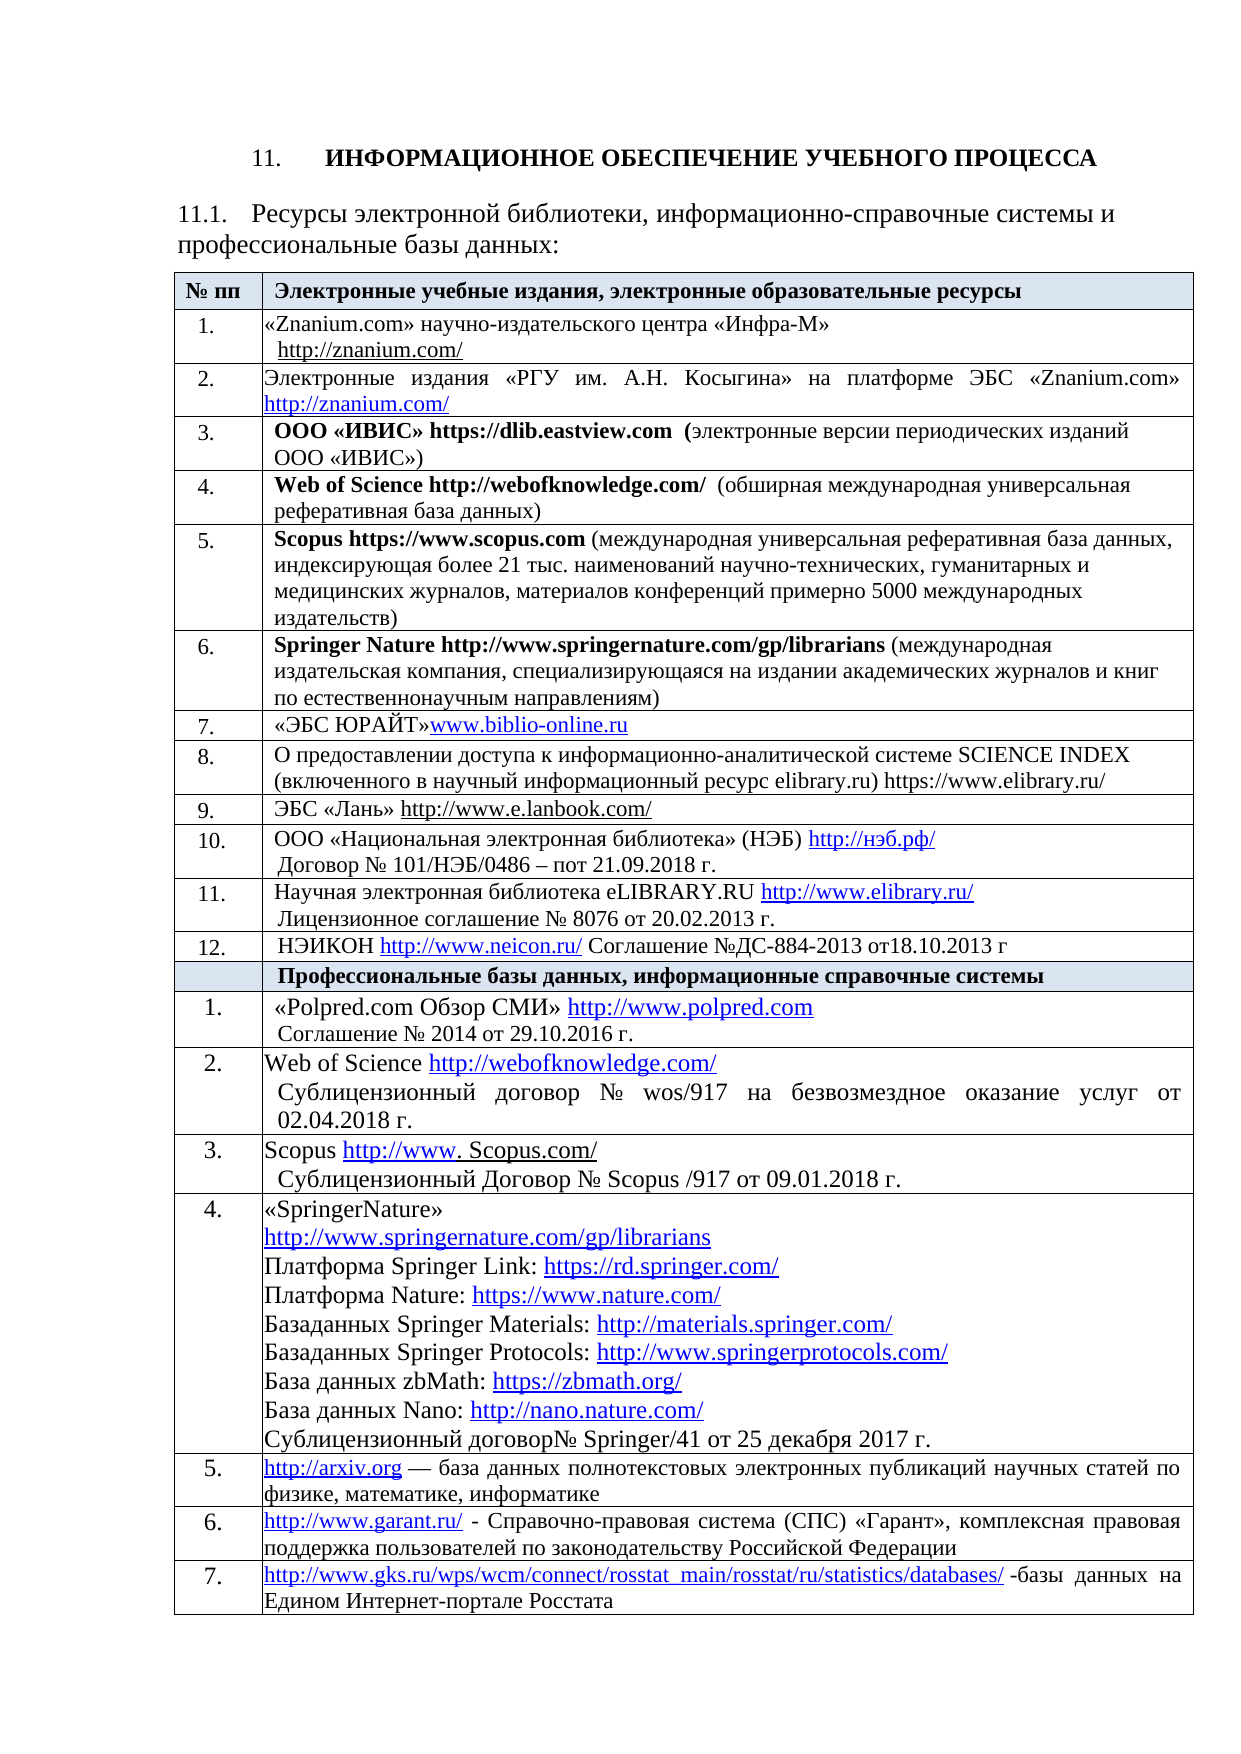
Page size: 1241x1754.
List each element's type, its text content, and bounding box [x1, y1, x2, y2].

table_cell Электронные издания «РГУ им. А.Н. Косыгина» на платформе ЭБС «Znanium.com» http://znanium.com/ [263, 364, 1193, 416]
table_cell ООО «ИВИС» https://dlib.eastview.com (электронные версии периодических изданий ООО «ИВИС») [263, 417, 1193, 470]
table_cell [175, 364, 262, 416]
table_cell «Znanium.com» научно-издательского центра «Инфра-М» http://znanium.com/ [263, 310, 1193, 362]
table_cell «SpringerNature» http://www.springernature.com/gp/librarians Платформа Springer Link: https://rd.springer.com/ Платформа Nature: https://www.nature.com/ Базаданных Springer Materials: http://materials.springer.com/ Базаданных Springer Protocols: http://www.springerprotocols.com/ База данных zbMath: https://zbmath.org/ База данных Nano: http://nano.nature.com/ Сублицензионный договор№ Springer/41 от 25 декабря 2017 г. [263, 1194, 1193, 1452]
table_cell [175, 1194, 262, 1452]
table_cell http://www.gks.ru/wps/wcm/connect/rosstat_main/rosstat/ru/statistics/databases/ -базы данных на Едином Интернет-портале Росстата [263, 1561, 1193, 1614]
table_cell [175, 711, 262, 740]
table_cell «Polpred.com Обзор СМИ» http://www.polpred.com Соглашение № 2014 от 29.10.2016 г. [263, 992, 1193, 1047]
table_cell ООО «Национальная электронная библиотека» (НЭБ) http://нэб.рф/ Договор № 101/НЭБ/0486 – пот 21.09.2018 г. [263, 825, 1193, 877]
table_cell [175, 962, 262, 991]
table_cell [175, 932, 262, 961]
table_cell Springer Nature http://www.springernature.com/gp/librarians (международная издательская компания, специализирующаяся на издании академических журналов и книг по естественнонаучным направлениям) [263, 631, 1193, 710]
table_cell [175, 1507, 262, 1560]
table_cell [175, 825, 262, 877]
table_cell [175, 1561, 262, 1614]
table_cell [175, 471, 262, 524]
table_cell Scopus http://www. Scopus.com/ Сублицензионный Договор № Scopus /917 от 09.01.2018 г. [263, 1135, 1193, 1193]
subtitle Ресурсы электронной библиотеки, информационно-справочные системы и профессиональные базы данных: [177, 197, 1181, 259]
table_cell [175, 631, 262, 710]
table_cell Web of Science http://webofknowledge.com/ (обширная международная универсальная реферативная база данных) [263, 471, 1193, 524]
table_cell [175, 1454, 262, 1506]
table_cell ЭБС «Лань» http://www.e.lanbook.com/ [263, 795, 1193, 824]
table_cell [175, 795, 262, 824]
table_cell [175, 417, 262, 470]
table_header № пп [175, 273, 262, 309]
table_cell [175, 1135, 262, 1193]
table_cell http://arxiv.org — база данных полнотекстовых электронных публикаций научных статей по физике, математике, информатике [263, 1454, 1193, 1506]
table_header Электронные учебные издания, электронные образовательные ресурсы [263, 273, 1193, 309]
table_cell [175, 879, 262, 931]
table_cell Профессиональные базы данных, информационные справочные системы [263, 962, 1193, 991]
table_cell [175, 992, 262, 1047]
table_cell [175, 1048, 262, 1134]
table_cell [175, 310, 262, 362]
table_cell Scopus https://www.scopus.com (международная универсальная реферативная база данных, индексирующая более 21 тыс. наименований научно-технических, гуманитарных и медицинских журналов, материалов конференций примерно 5000 международных издательств) [263, 525, 1193, 630]
subtitle ИНФОРМАЦИОННОЕ ОБЕСПЕЧЕНИЕ УЧЕБНОГО ПРОЦЕССА [251, 143, 1181, 172]
table_cell Web of Science http://webofknowledge.com/ Сублицензионный договор № wos/917 на безвозмездное оказание услуг от 02.04.2018 г. [263, 1048, 1193, 1134]
table_cell [175, 525, 262, 630]
table_cell Научная электронная библиотека еLIBRARY.RU http://www.elibrary.ru/ Лицензионное соглашение № 8076 от 20.02.2013 г. [263, 879, 1193, 931]
table_cell http://www.garant.ru/ - Справочно-правовая система (СПС) «Гарант», комплексная правовая поддержка пользователей по законодательству Российской Федерации [263, 1507, 1193, 1560]
table_cell [175, 741, 262, 794]
table_cell НЭИКОН http://www.neicon.ru/ Соглашение №ДС-884-2013 от18.10.2013 г [263, 932, 1193, 961]
table_cell О предоставлении доступа к информационно-аналитической системе SCIENCE INDEX (включенного в научный информационный ресурс elibrary.ru) https://www.elibrary.ru/ [263, 741, 1193, 794]
table_cell «ЭБС ЮРАЙТ»www.biblio-online.ru [263, 711, 1193, 740]
